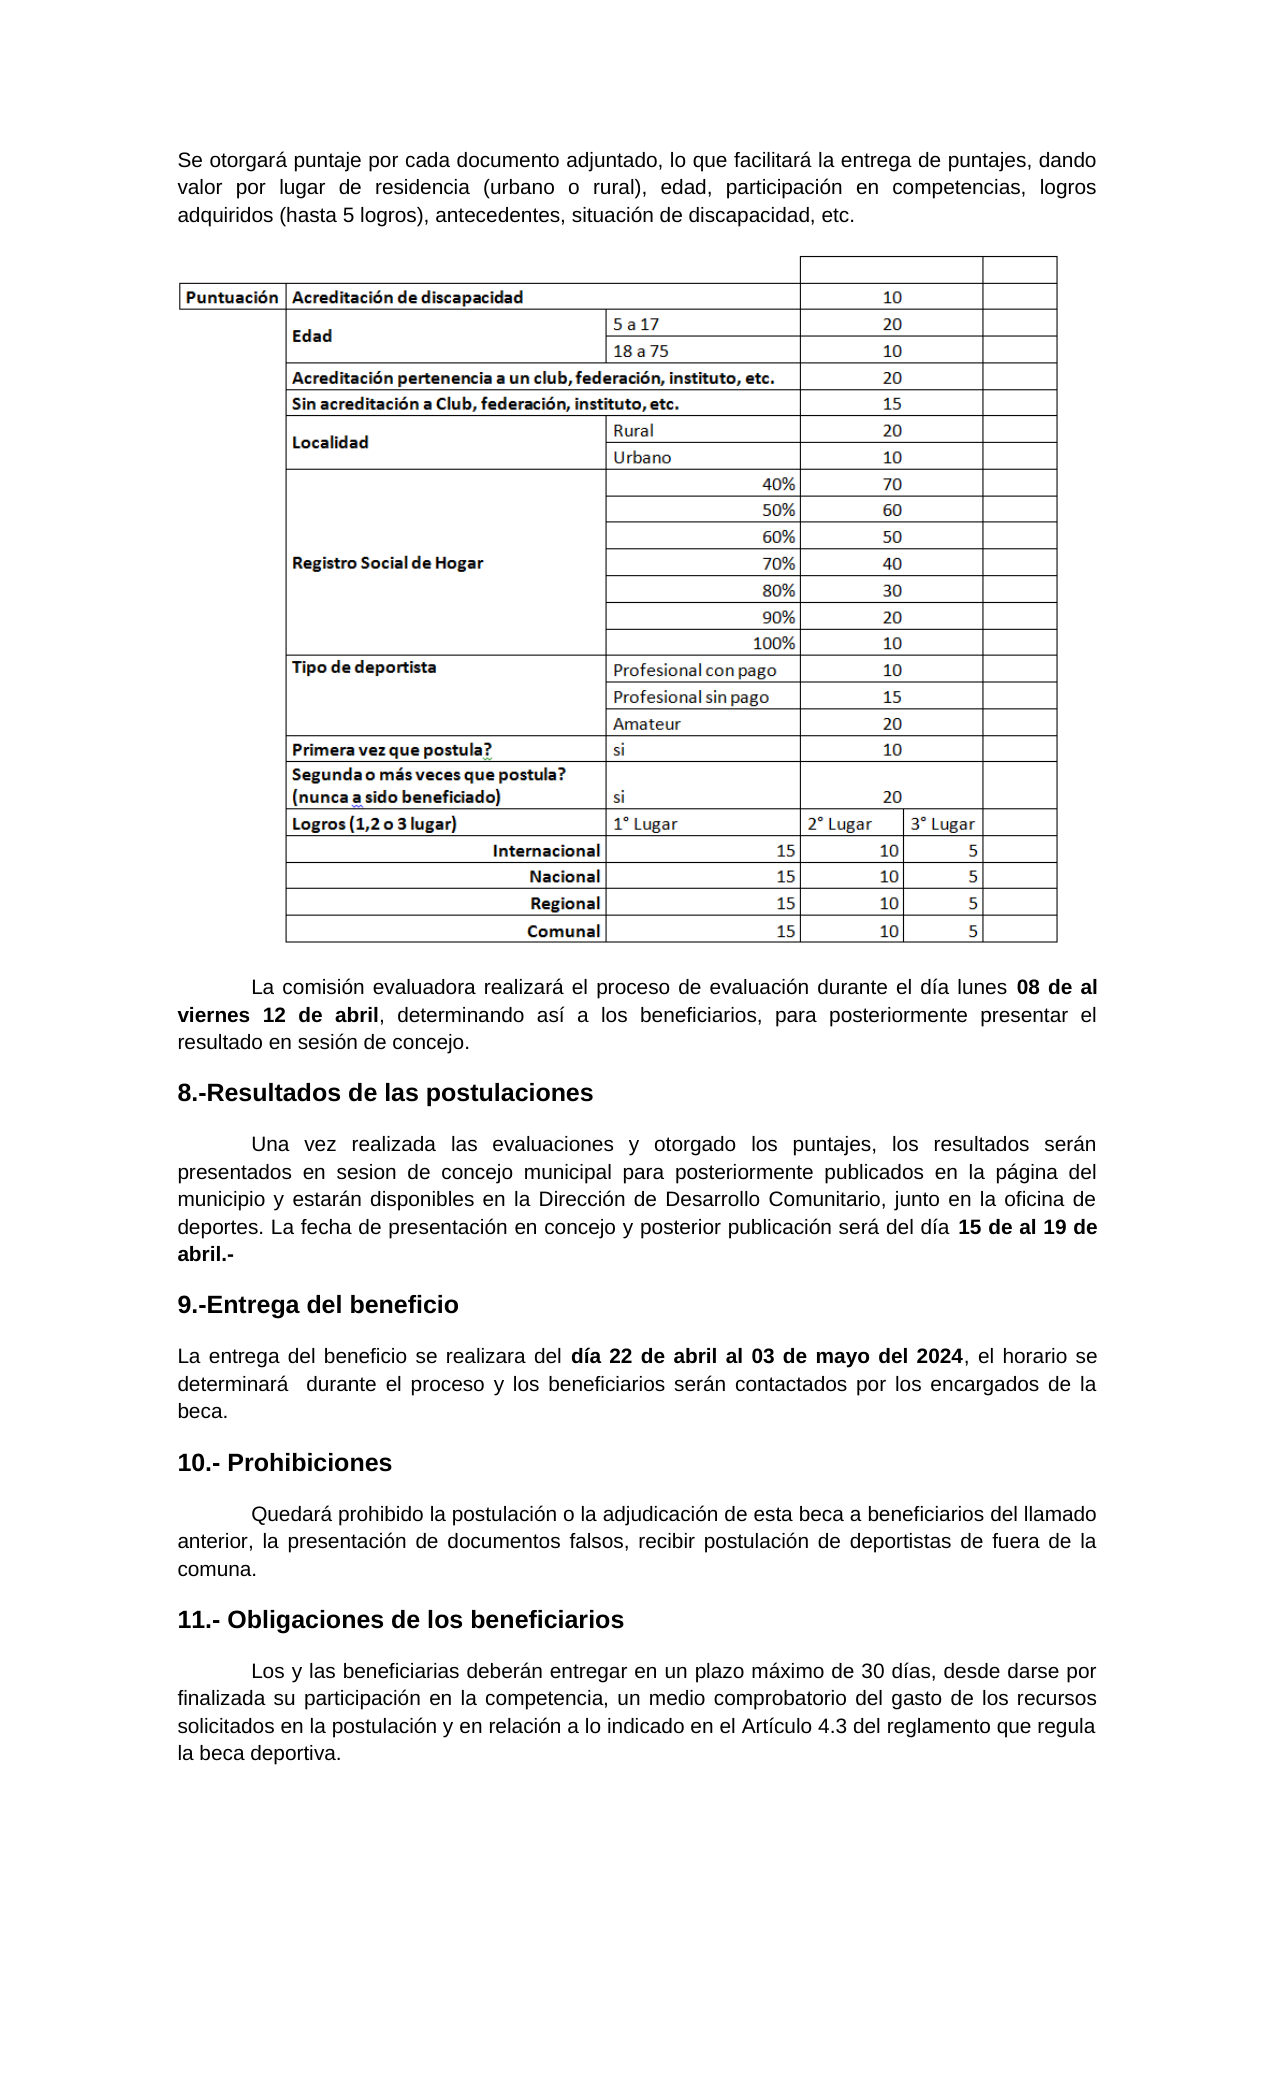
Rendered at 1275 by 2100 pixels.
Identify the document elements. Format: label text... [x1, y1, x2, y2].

text 8.-Resultados de las postulaciones [177, 1078, 1098, 1107]
text Se otorgará puntaje por cada documento adjuntado, lo que facilitará la entrega de puntajes, dando valor por lugar de residencia (urbano o rural), edad, participación en competencias, logros adquiridos (hasta 5 logros), antecedentes, situación de discapacidad, etc. [177, 148, 1098, 227]
picture [177, 251, 1066, 950]
text 9.-Entrega del beneficio [177, 1291, 1098, 1319]
text 11.- Obligaciones de los beneficiarios [177, 1605, 1098, 1634]
text Quedará prohibido la postulación o la adjudicación de esta beca a beneficiarios del llamado anterior, la presentación de documentos falsos, recibir postulación de deportistas de fuera de la comuna. [177, 1502, 1098, 1581]
text 10.- Prohibiciones [177, 1448, 1098, 1476]
text Una vez realizada las evaluaciones y otorgado los puntajes, los resultados serán presentados en sesion de concejo municipal para posteriormente publicados en la página del municipio y estarán disponibles en la Dirección de Desarrollo Comunitario, junto en la oficina de deportes. La fecha de presentación en concejo y posterior publicación será del día 15 de al 19 de abril.- [177, 1132, 1098, 1266]
text La comisión evaluadora realizará el proceso de evaluación durante el día lunes 08 de al viernes 12 de abril, determinando así a los beneficiarios, para posteriormente presentar el resultado en sesión de concejo. [177, 975, 1098, 1054]
text La entrega del beneficio se realizara del día 22 de abril al 03 de mayo del 2024, el horario se determinará durante el proceso y los beneficiarios serán contactados por los encargados de la beca. [177, 1344, 1098, 1423]
text Los y las beneficiarias deberán entregar en un plazo máximo de 30 días, desde darse por finalizada su participación en la competencia, un medio comprobatorio del gasto de los recursos solicitados en la postulación y en relación a lo indicado en el Artículo 4.3 del reglamento que regula la beca deportiva. [177, 1659, 1098, 1765]
